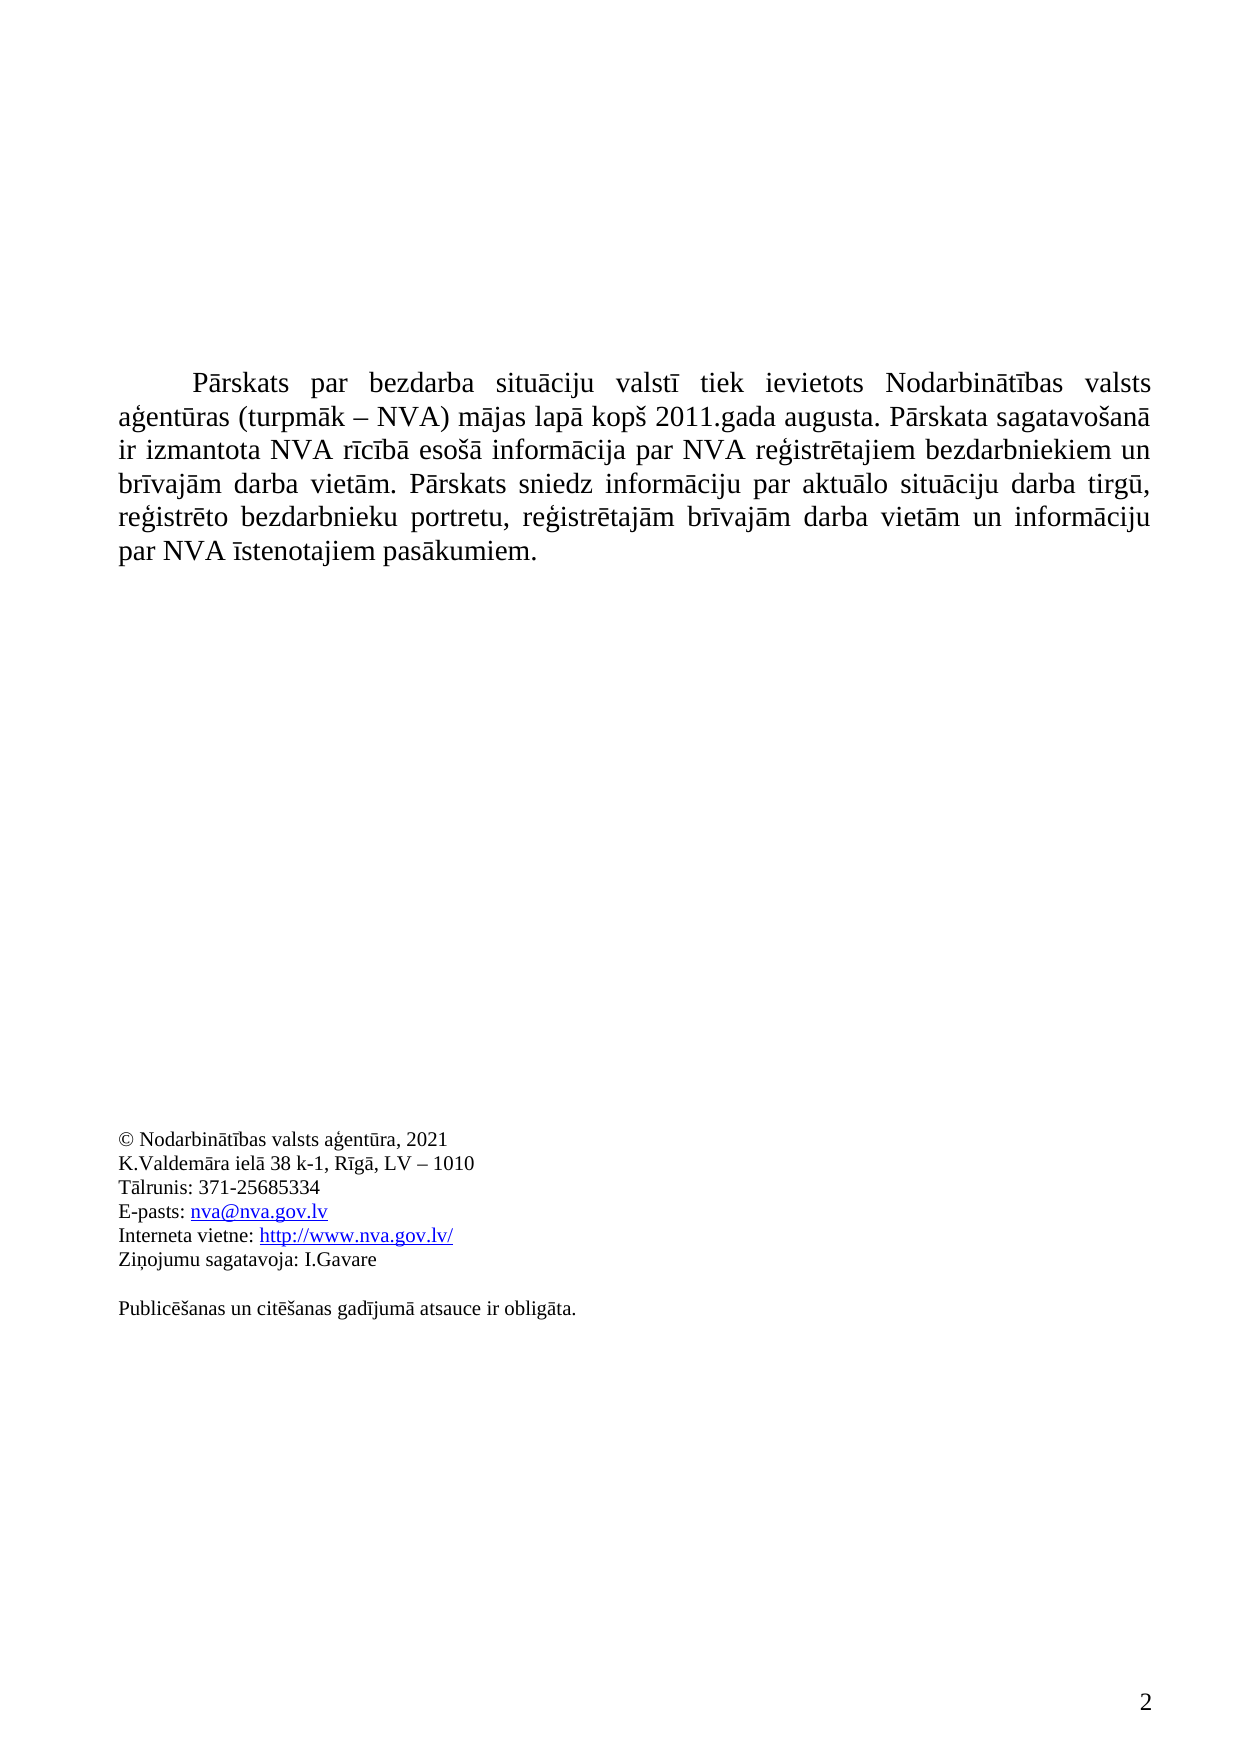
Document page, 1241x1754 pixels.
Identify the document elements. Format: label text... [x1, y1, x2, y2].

text Publicēšanas un citēšanas gadījumā atsauce ir obligāta. [118, 1295, 1152, 1319]
text K.Valdemāra ielā 38 k-1, Rīgā, LV – 1010 [118, 1151, 1152, 1175]
text © Nodarbinātības valsts aģentūra, 2021 [118, 1127, 1152, 1151]
text E-pasts: nva@nva.gov.lv [118, 1199, 1152, 1223]
text Pārskats par bezdarba situāciju valstī tiek ievietots Nodarbinātības valsts aģentūras (turpmāk – NVA) mājas lapā kopš 2011.gada augusta. Pārskata sagatavošanā ir izmantota NVA rīcībā esošā informācija par NVA reģistrētajiem bezdarbniekiem un brīvajām darba vietām. Pārskats sniedz informāciju par aktuālo situāciju darba tirgū, reģistrēto bezdarbnieku portretu, reģistrētajām brīvajām darba vietām un informāciju par NVA īstenotajiem pasākumiem. [118, 365, 1152, 566]
text Tālrunis: 371-25685334 [118, 1175, 1152, 1199]
text Ziņojumu sagatavoja: I.Gavare [118, 1247, 1152, 1271]
text Interneta vietne: http://www.nva.gov.lv/ [118, 1223, 1152, 1247]
